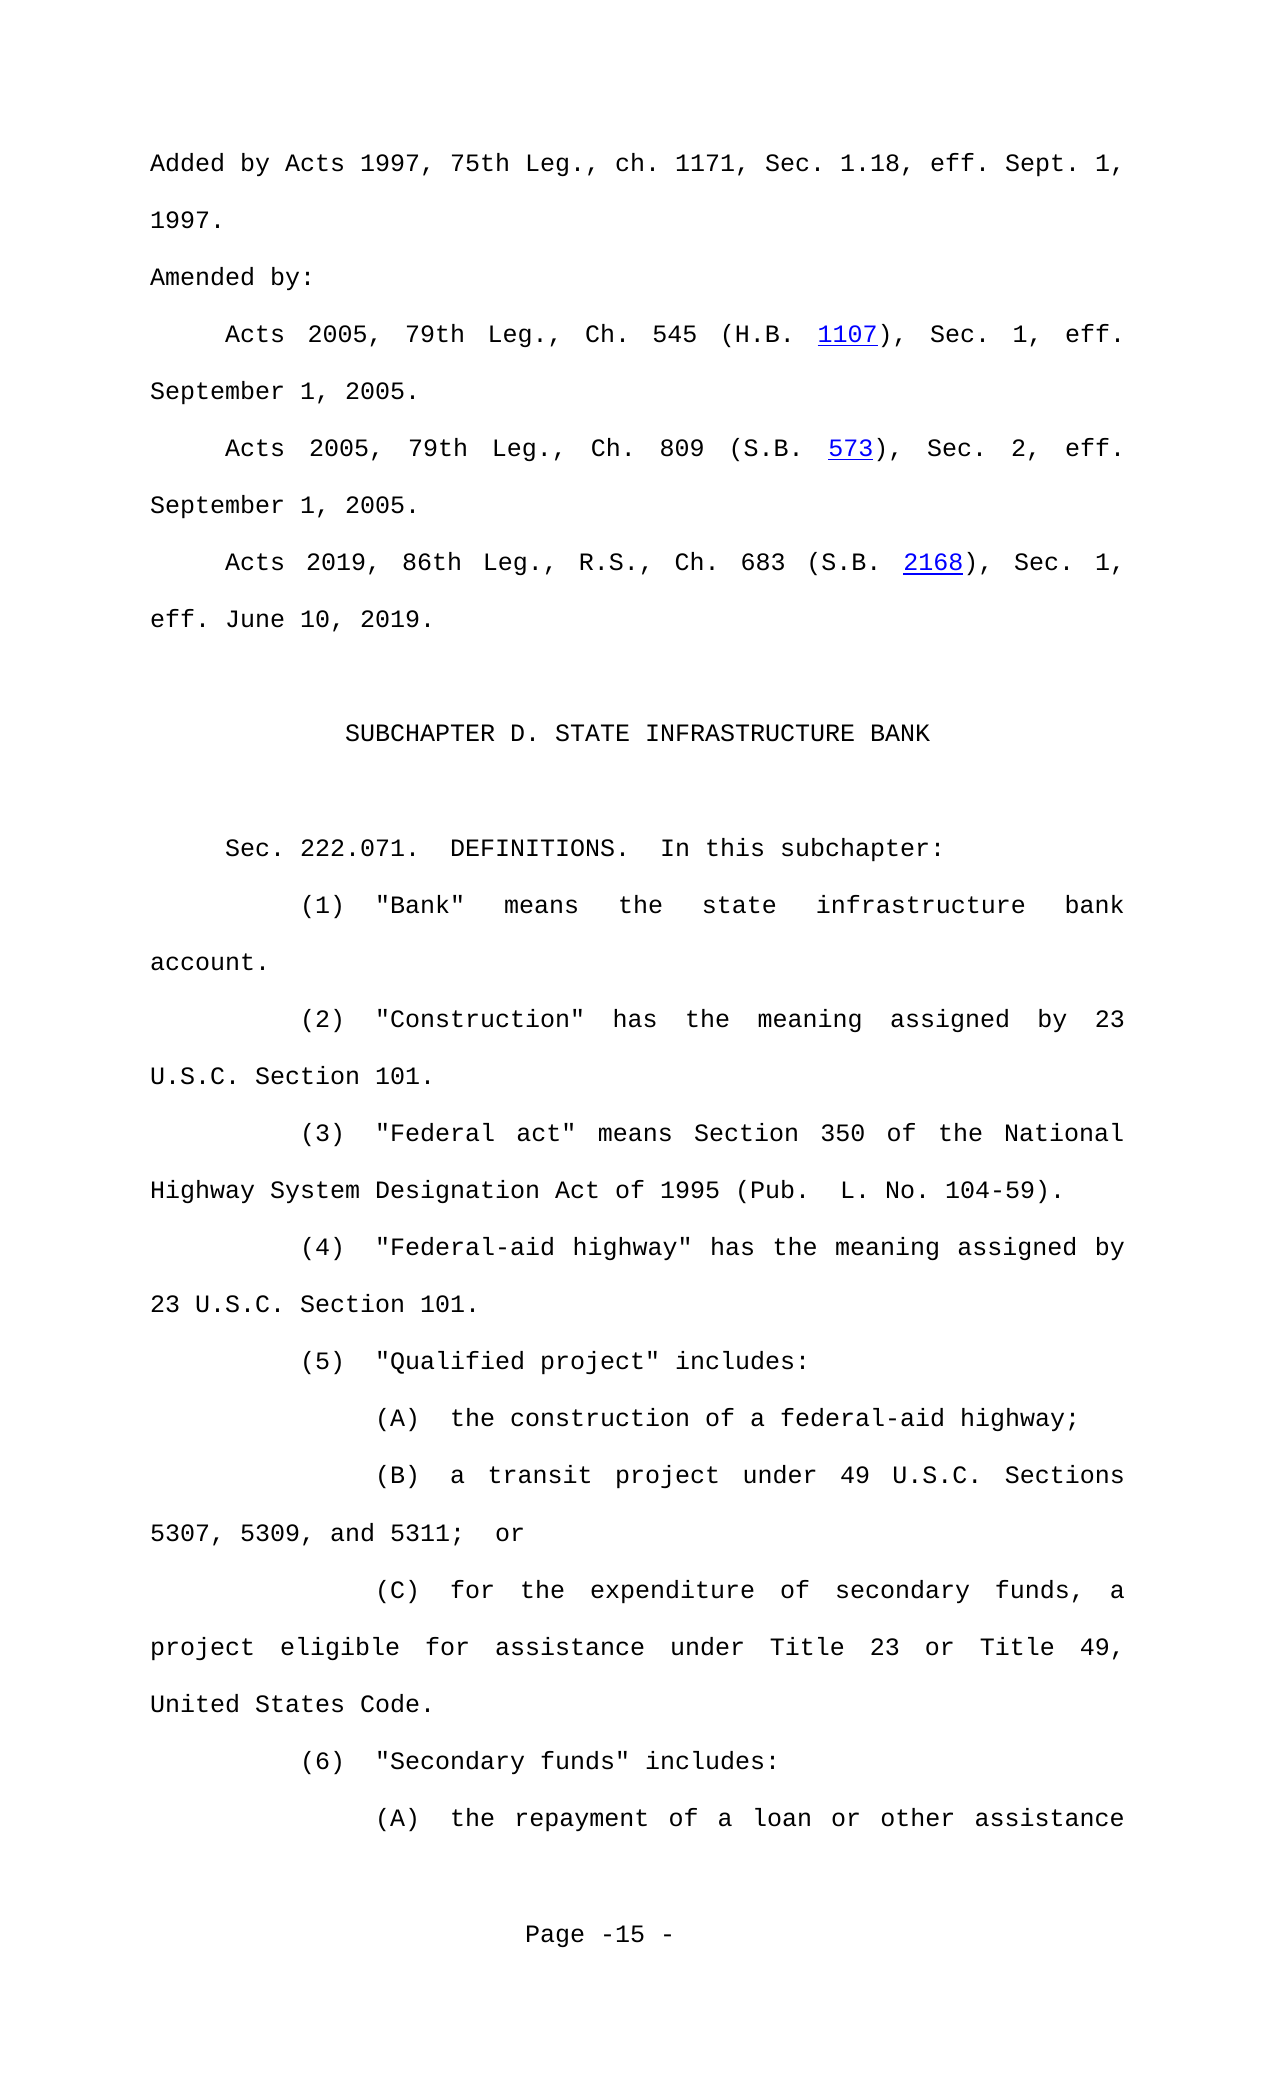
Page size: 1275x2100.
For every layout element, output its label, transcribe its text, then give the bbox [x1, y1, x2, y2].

text (3) "Federal act" means Section 350 of the National Highway System Designation Act of 1995 (Pub. L. No. 104-59). [150, 1120, 1125, 1206]
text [150, 1805, 1125, 1834]
text Acts 2019, 86th Leg., R.S., Ch. 683 (S.B. 2168), Sec. 1, eff. June 10, 2019. [150, 549, 1125, 635]
text (4) "Federal-aid highway" has the meaning assigned by 23 U.S.C. Section 101. [150, 1234, 1125, 1320]
text Sec. 222.071. DEFINITIONS. In this subchapter: [150, 835, 1125, 863]
text (6) "Secondary funds" includes: [150, 1748, 1125, 1777]
text (B) a transit project under 49 U.S.C. Sections 5307, 5309, and 5311; or [150, 1463, 1125, 1548]
text (1) "Bank" means the state infrastructure bank account. [150, 892, 1125, 978]
text (5) "Qualified project" includes: [150, 1349, 1125, 1377]
text Acts 2005, 79th Leg., Ch. 545 (H.B. 1107), Sec. 1, eff. September 1, 2005. [150, 321, 1125, 407]
text Acts 2005, 79th Leg., Ch. 809 (S.B. 573), Sec. 2, eff. September 1, 2005. [150, 435, 1125, 521]
text (2) "Construction" has the meaning assigned by 23 U.S.C. Section 101. [150, 1006, 1125, 1092]
text SUBCHAPTER D. STATE INFRASTRUCTURE BANK [150, 721, 1125, 749]
text Amended by: [150, 264, 1125, 293]
text (C) for the expenditure of secondary funds, a project eligible for assistance under Title 23 or Title 49, United States Code. [150, 1577, 1125, 1720]
text (A) the construction of a federal-aid highway; [150, 1406, 1125, 1434]
text Added by Acts 1997, 75th Leg., ch. 1171, Sec. 1.18, eff. Sept. 1, 1997. [150, 150, 1125, 236]
